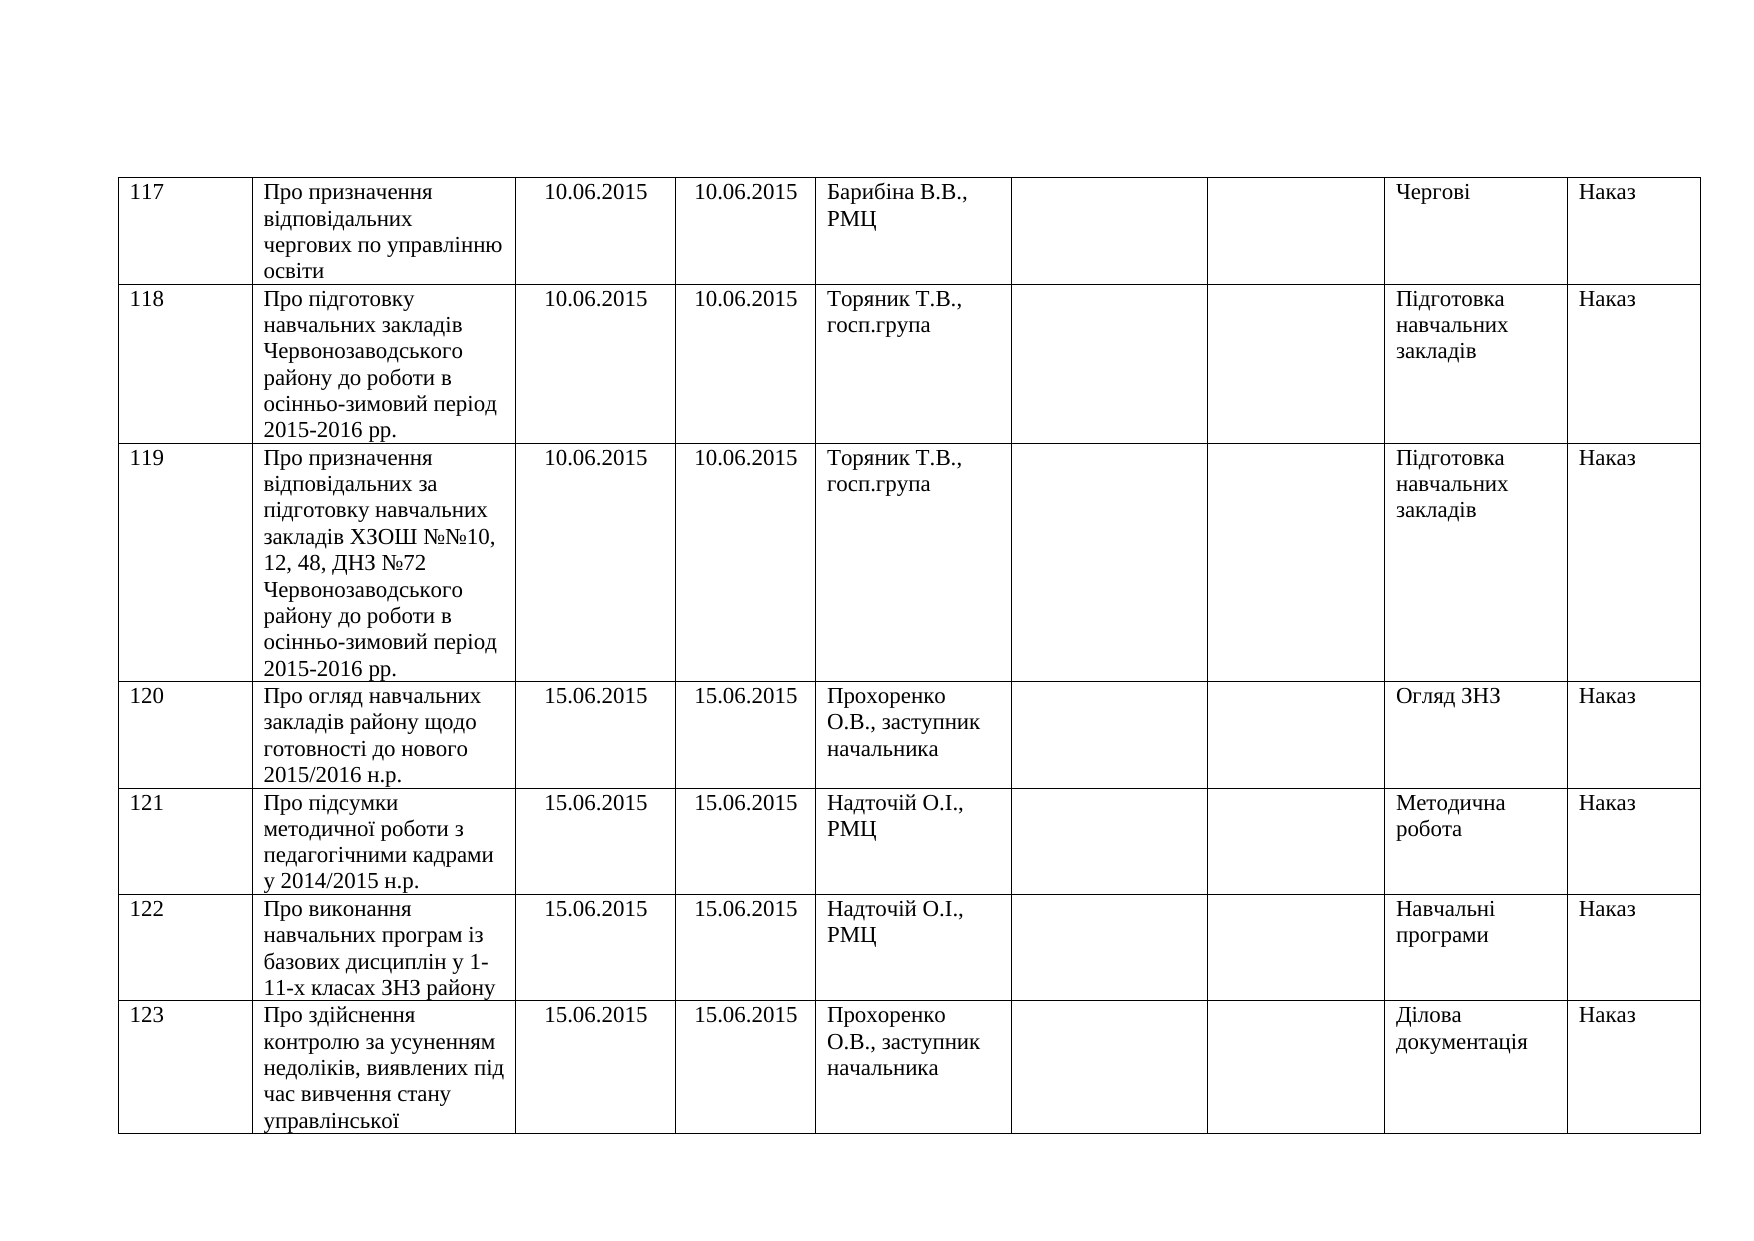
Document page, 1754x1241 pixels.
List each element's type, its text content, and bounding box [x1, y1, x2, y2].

table_cell 15.06.2015 [676, 682, 815, 787]
table_cell Наказ [1568, 285, 1700, 443]
table_cell 10.06.2015 [676, 178, 815, 284]
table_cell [253, 1001, 515, 1133]
table_cell [1208, 444, 1384, 681]
table_cell 118 [119, 285, 252, 443]
table_cell 15.06.2015 [516, 1001, 675, 1133]
table_cell [1012, 444, 1207, 681]
table_cell [1012, 789, 1207, 894]
table_cell [1208, 682, 1384, 787]
table_cell 10.06.2015 [676, 285, 815, 443]
table_cell Ділова документація [1385, 1001, 1567, 1133]
table_cell [1208, 285, 1384, 443]
table_cell [1012, 895, 1207, 1000]
table_cell [1012, 1001, 1207, 1133]
table_cell 10.06.2015 [516, 444, 675, 681]
table_cell Торяник Т.В., госп.група [816, 444, 1011, 681]
table_cell Наказ [1568, 178, 1700, 284]
table_cell Чергові [1385, 178, 1567, 284]
table_cell Надточій О.І., РМЦ [816, 895, 1011, 1000]
table_cell Методична робота [1385, 789, 1567, 894]
table_cell Прохоренко О.В., заступник начальника [816, 682, 1011, 787]
table_cell Про виконання навчальних програм із базових дисциплін у 1-11-х класах ЗНЗ району [253, 895, 515, 1000]
table_cell Наказ [1568, 895, 1700, 1000]
table_cell [1208, 789, 1384, 894]
table_cell Наказ [1568, 682, 1700, 787]
table_cell [1208, 1001, 1384, 1133]
table_cell Про огляд навчальних закладів району щодо готовності до нового 2015/2016 н.р. [253, 682, 515, 787]
table_cell 10.06.2015 [676, 444, 815, 681]
table_cell 10.06.2015 [516, 285, 675, 443]
table_cell Наказ [1568, 789, 1700, 894]
table_cell Огляд ЗНЗ [1385, 682, 1567, 787]
table_cell 117 [119, 178, 252, 284]
table_cell Підготовка навчальних закладів [1385, 285, 1567, 443]
table_cell 120 [119, 682, 252, 787]
table_cell 15.06.2015 [516, 682, 675, 787]
table_cell [1012, 285, 1207, 443]
table_cell Підготовка навчальних закладів [1385, 444, 1567, 681]
table_cell 119 [119, 444, 252, 681]
table_cell Навчальні програми [1385, 895, 1567, 1000]
table_cell 15.06.2015 [676, 1001, 815, 1133]
table_cell Торяник Т.В., госп.група [816, 285, 1011, 443]
table_cell 122 [119, 895, 252, 1000]
table_cell Про призначення відповідальних за підготовку навчальних закладів ХЗОШ №№10, 12, 48, ДНЗ №72 Червонозаводського району до роботи в осінньо-зимовий період 2015-2016 рр. [253, 444, 515, 681]
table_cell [816, 1001, 1011, 1133]
table_cell [1208, 178, 1384, 284]
table_cell 10.06.2015 [516, 178, 675, 284]
table_cell [1012, 178, 1207, 284]
table_cell 15.06.2015 [516, 789, 675, 894]
table_cell 121 [119, 789, 252, 894]
table_cell Про підсумки методичної роботи з педагогічними кадрами у 2014/2015 н.р. [253, 789, 515, 894]
table_cell [1208, 895, 1384, 1000]
table_cell Барибіна В.В., РМЦ [816, 178, 1011, 284]
table_cell 15.06.2015 [676, 895, 815, 1000]
table_cell Про призначення відповідальних чергових по управлінню освіти [253, 178, 515, 284]
table_cell Надточій О.І., РМЦ [816, 789, 1011, 894]
table_cell Про підготовку навчальних закладів Червонозаводського району до роботи в осінньо-зимовий період 2015-2016 рр. [253, 285, 515, 443]
table_cell 15.06.2015 [676, 789, 815, 894]
table_cell Наказ [1568, 1001, 1700, 1133]
table_cell 123 [119, 1001, 252, 1133]
table_cell Наказ [1568, 444, 1700, 681]
table_cell [1012, 682, 1207, 787]
table_cell 15.06.2015 [516, 895, 675, 1000]
